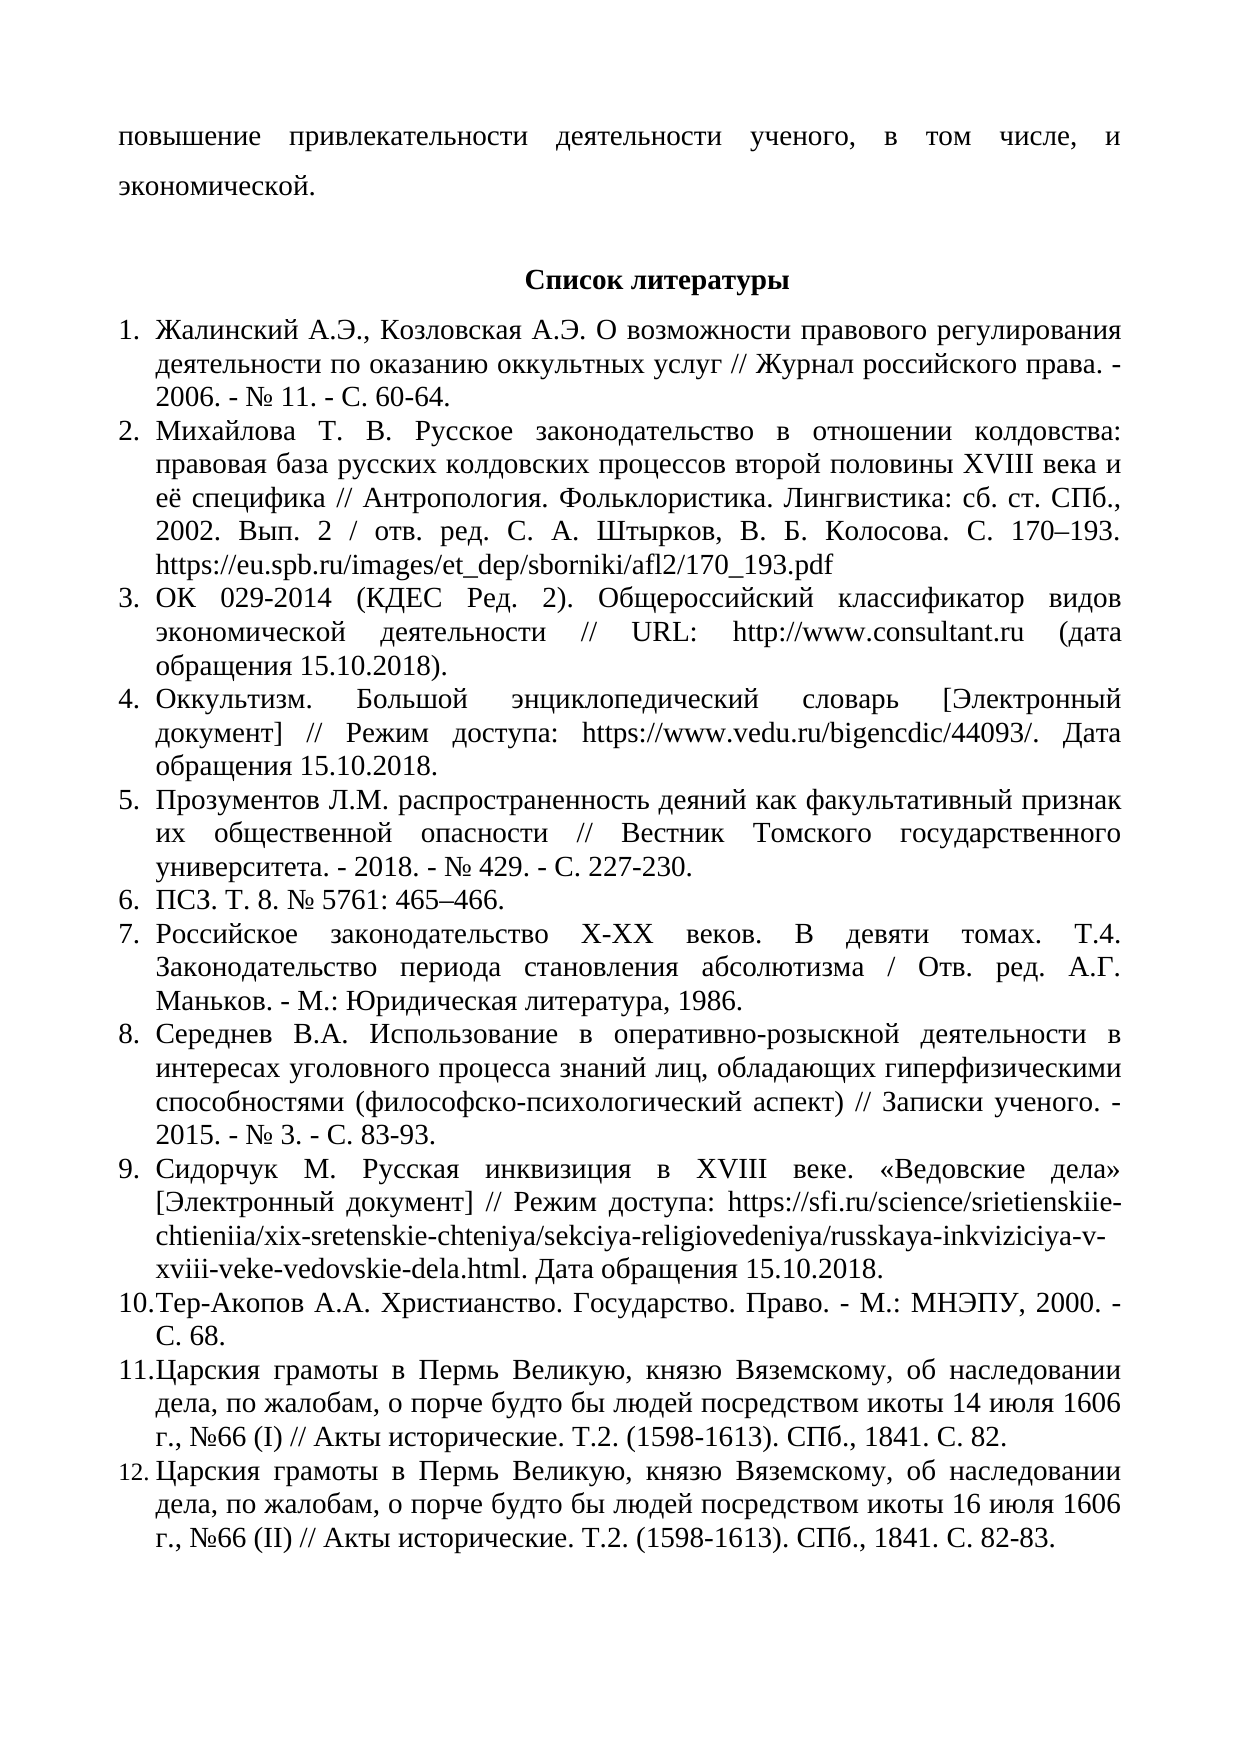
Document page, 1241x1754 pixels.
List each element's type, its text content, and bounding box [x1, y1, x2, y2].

list Прозументов Л.М. распространенность деяний как факультативный признак их общественной опасности // Вестник Томского государственного университета. - 2018. - № 429. - С. 227-230. [118, 782, 1122, 882]
list ОК 029-2014 (КДЕС Ред. 2). Общероссийский классификатор видов экономической деятельности // URL: http://www.consultant.ru (дата обращения 15.10.2018). [118, 581, 1122, 681]
list Середнев В.А. Использование в оперативно-розыскной деятельности в интересах уголовного процесса знаний лиц, обладающих гиперфизическими способностями (философско-психологический аспект) // Записки ученого. - 2015. - № 3. - С. 83-93. [118, 1017, 1122, 1151]
list ПСЗ. Т. 8. № 5761: 465–466. [118, 882, 1122, 916]
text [118, 118, 1122, 202]
list Царския грамоты в Пермь Великую, князю Вяземскому, об наследовании дела, по жалобам, о порче будто бы людей посредством икоты 14 июля ., №66 (I) // Акты исторические. Т.2. (1598-1613). СПб., 1841. С. 82. [118, 1352, 1122, 1453]
list Тер-Акопов А.А. Христианство. Государство. Право. - М.: МНЭПУ, 2000. - С. 68. [118, 1285, 1122, 1352]
list Михайлова Т. В. Русское законодательство в отношении колдовства: правовая база русских колдовских процессов второй половины XVIII века и её специфика // Антропология. Фольклористика. Лингвистика: сб. ст. СПб., 2002. Вып. 2 / отв. ред. С. А. Штырков, В. Б. Колосова. С. 170–193. https://eu.spb.ru/images/et_dep/sborniki/afl2/170_193.pdf [118, 413, 1122, 581]
text Список литературы [118, 262, 1122, 295]
list Царския грамоты в Пермь Великую, князю Вяземскому, об наследовании дела, по жалобам, о порче будто бы людей посредством икоты 16 июля ., №66 (II) // Акты исторические. Т.2. (1598-1613). СПб., 1841. С. 82-83. [118, 1453, 1122, 1553]
list Сидорчук М. Русская инквизиция в XVIII веке. «Ведовские дела» [Электронный документ] // Режим доступа: https://sfi.ru/science/srietienskiie-chtieniia/xix-sretenskie-chteniya/sekciya-religiovedeniya/russkaya-inkviziciya-v-xviii-veke-vedovskie-dela.html. Дата обращения 15.10.2018. [118, 1151, 1122, 1285]
list Оккультизм. Большой энциклопедический словарь [Электронный документ] // Режим доступа: https://www.vedu.ru/bigencdic/44093/. Дата обращения 15.10.2018. [118, 681, 1122, 782]
list Жалинский А.Э., Козловская А.Э. О возможности правового регулирования деятельности по оказанию оккультных услуг // Журнал российского права. - 2006. - № 11. - С. 60-64. [118, 312, 1122, 413]
list Российское законодательство Х-ХХ веков. В девяти томах. Т.4. Законодательство периода становления абсолютизма / Отв. ред. А.Г. Маньков. - М.: Юридическая литература, 1986. [118, 916, 1122, 1017]
